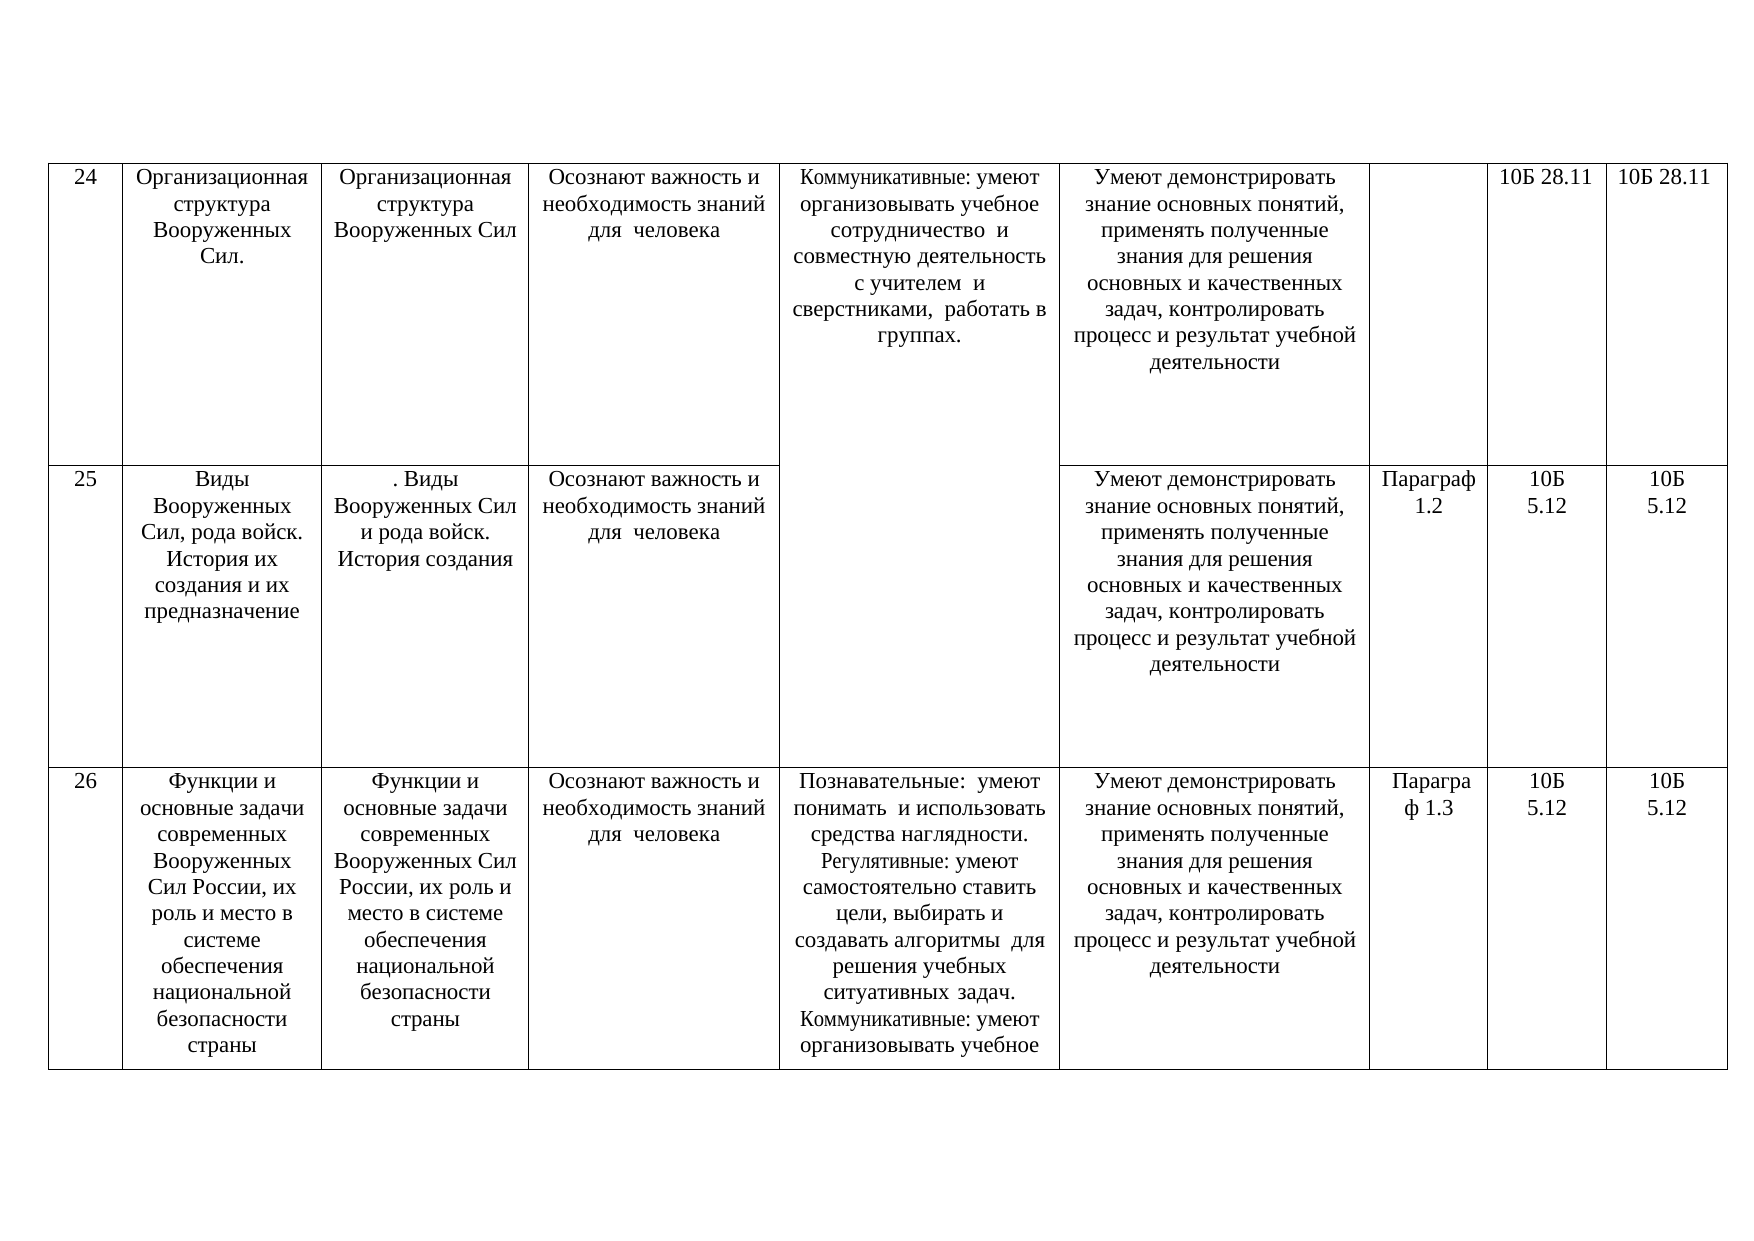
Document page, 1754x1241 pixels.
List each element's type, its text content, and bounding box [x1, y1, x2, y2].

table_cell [780, 768, 1059, 1069]
table_cell Организационная структура Вооруженных Сил [322, 164, 528, 464]
table_cell 26 [49, 768, 122, 1069]
table_cell Функции и основные задачи современных Вооруженных Сил России, их роль и место в системе обеспечения национальной безопасности страны [123, 768, 321, 1069]
table_cell 10Б 5.12 [1488, 768, 1606, 1069]
table_cell Параграф 1.3 [1370, 768, 1487, 1069]
table_cell 10Б 28.11 [1488, 164, 1606, 464]
table_cell . Виды Вооруженных Сил и рода войск. История создания [322, 466, 528, 767]
table_cell Параграф 1.2 [1370, 466, 1487, 767]
table_cell 10Б 28.11 [1607, 164, 1727, 464]
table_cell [529, 768, 779, 1069]
table_cell 10Б 5.12 [1488, 466, 1606, 767]
table_cell 24 [49, 164, 122, 464]
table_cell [1060, 768, 1369, 1069]
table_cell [1060, 164, 1369, 464]
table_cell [780, 164, 1059, 767]
table_cell 10Б 5.12 [1607, 466, 1727, 767]
table_cell 25 [49, 466, 122, 767]
table_cell Осознают важность и необходимость знаний для человека [529, 466, 779, 767]
table_cell Функции и основные задачи современных Вооруженных Сил России, их роль и место в системе обеспечения национальной безопасности страны [322, 768, 528, 1069]
table_cell 10Б 5.12 [1607, 768, 1727, 1069]
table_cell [529, 164, 779, 464]
table_cell [1370, 164, 1487, 464]
table_cell Виды Вооруженных Сил, рода войск. История их создания и их предназначение [123, 466, 321, 767]
table_cell Организационная структура Вооруженных Сил. [123, 164, 321, 464]
